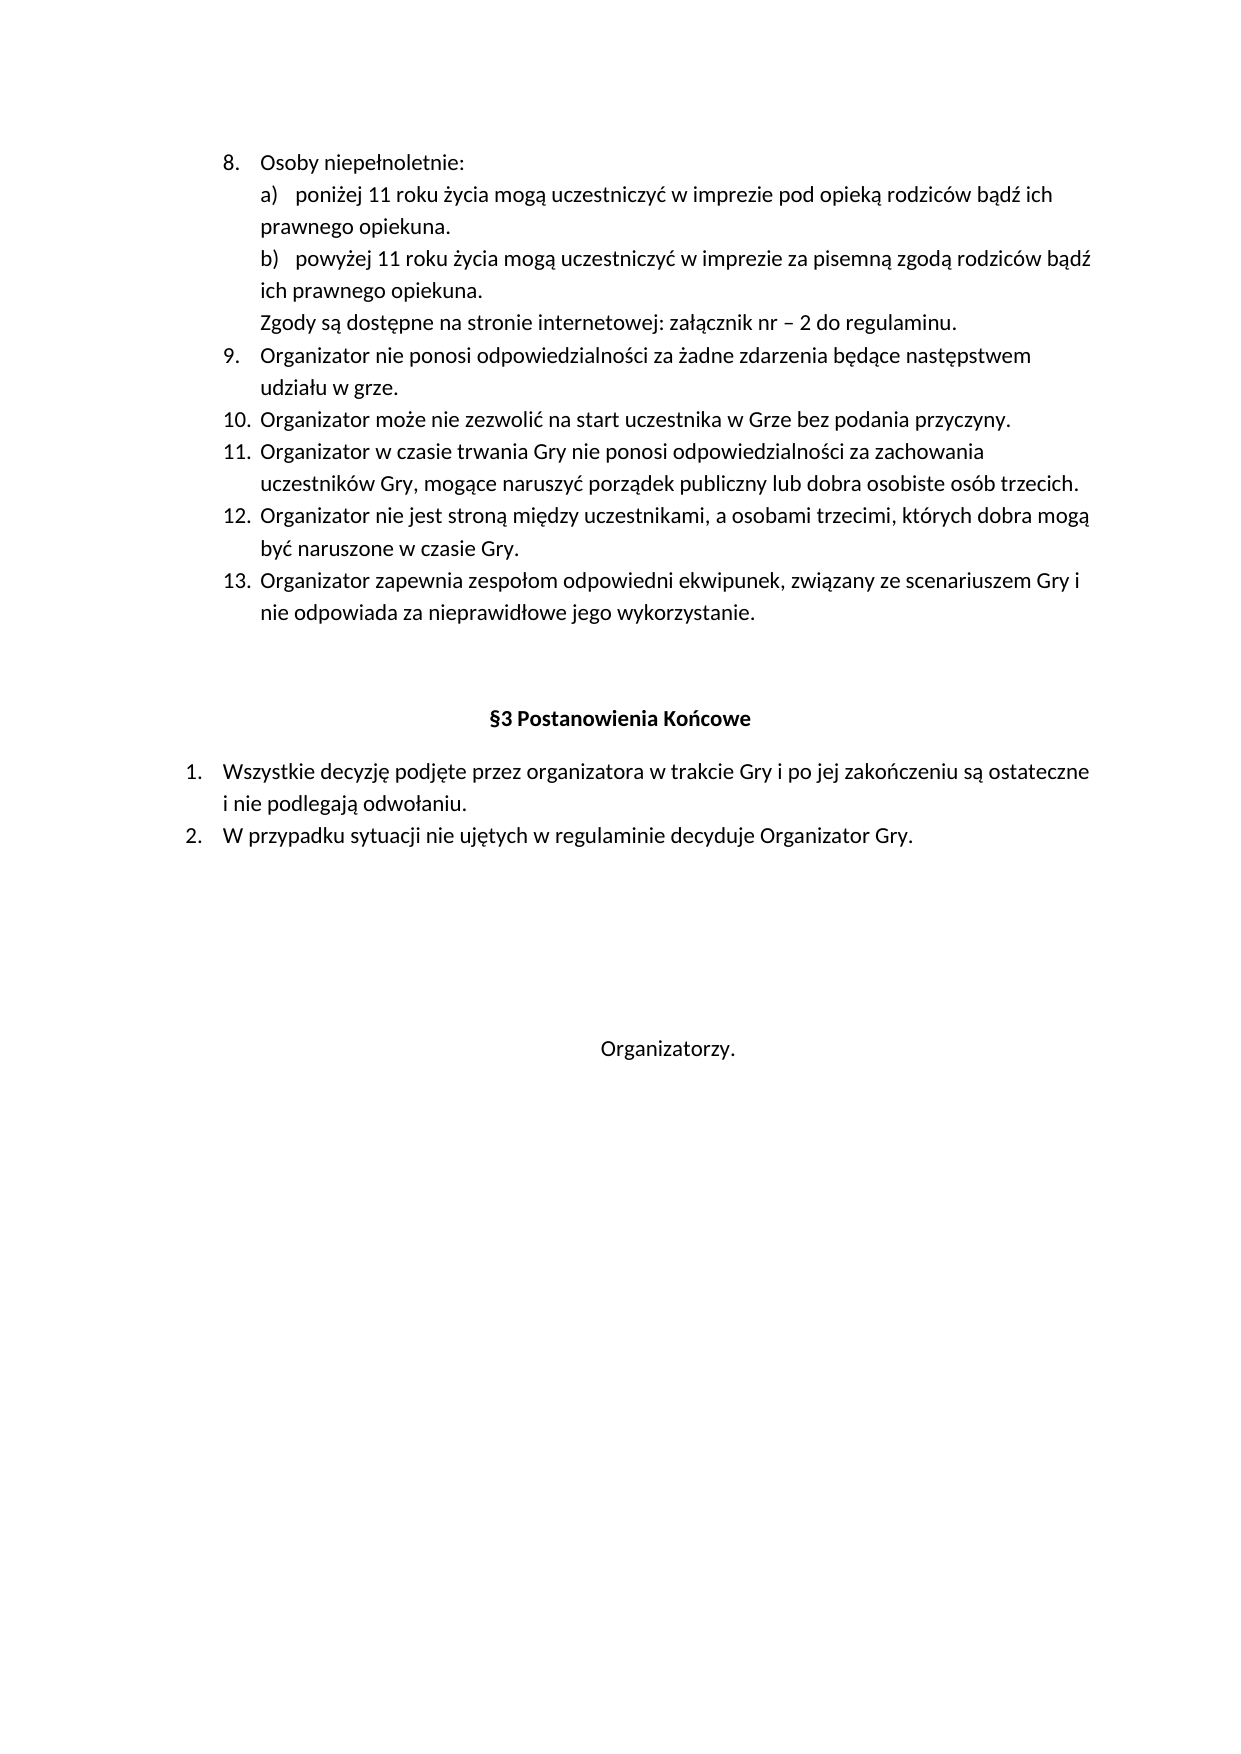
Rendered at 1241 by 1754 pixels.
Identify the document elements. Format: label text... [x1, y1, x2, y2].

list W przypadku sytuacji nie ujętych w regulaminie decyduje Organizator Gry. [185, 822, 1093, 850]
list Zgody są dostępne na stronie internetowej: załącznik nr – 2 do regulaminu. [260, 308, 1093, 337]
list b) powyżej 11 roku życia mogą uczestniczyć w imprezie za pisemną zgodą rodziców bądź ich prawnego opiekuna. [260, 244, 1093, 304]
list Organizator w czasie trwania Gry nie ponosi odpowiedzialności za zachowania uczestników Gry, mogące naruszyć porządek publiczny lub dobra osobiste osób trzecich. [223, 437, 1093, 497]
text §3 Postanowienia Końcowe [148, 704, 1093, 732]
list Organizator zapewnia zespołom odpowiedni ekwipunek, związany ze scenariuszem Gry i nie odpowiada za nieprawidłowe jego wykorzystanie. [223, 566, 1093, 626]
list Osoby niepełnoletnie: [223, 148, 1093, 176]
list Organizator nie jest stroną między uczestnikami, a osobami trzecimi, których dobra mogą być naruszone w czasie Gry. [223, 502, 1093, 562]
list Organizator nie ponosi odpowiedzialności za żadne zdarzenia będące następstwem udziału w grze. [223, 341, 1093, 401]
text Organizatorzy. [148, 1034, 1093, 1062]
list Wszystkie decyzję podjęte przez organizatora w trakcie Gry i po jej zakończeniu są ostateczne i nie podlegają odwołaniu. [185, 757, 1093, 817]
list a) poniżej 11 roku życia mogą uczestniczyć w imprezie pod opieką rodziców bądź ich prawnego opiekuna. [260, 180, 1093, 240]
list Organizator może nie zezwolić na start uczestnika w Grze bez podania przyczyny. [223, 405, 1093, 433]
